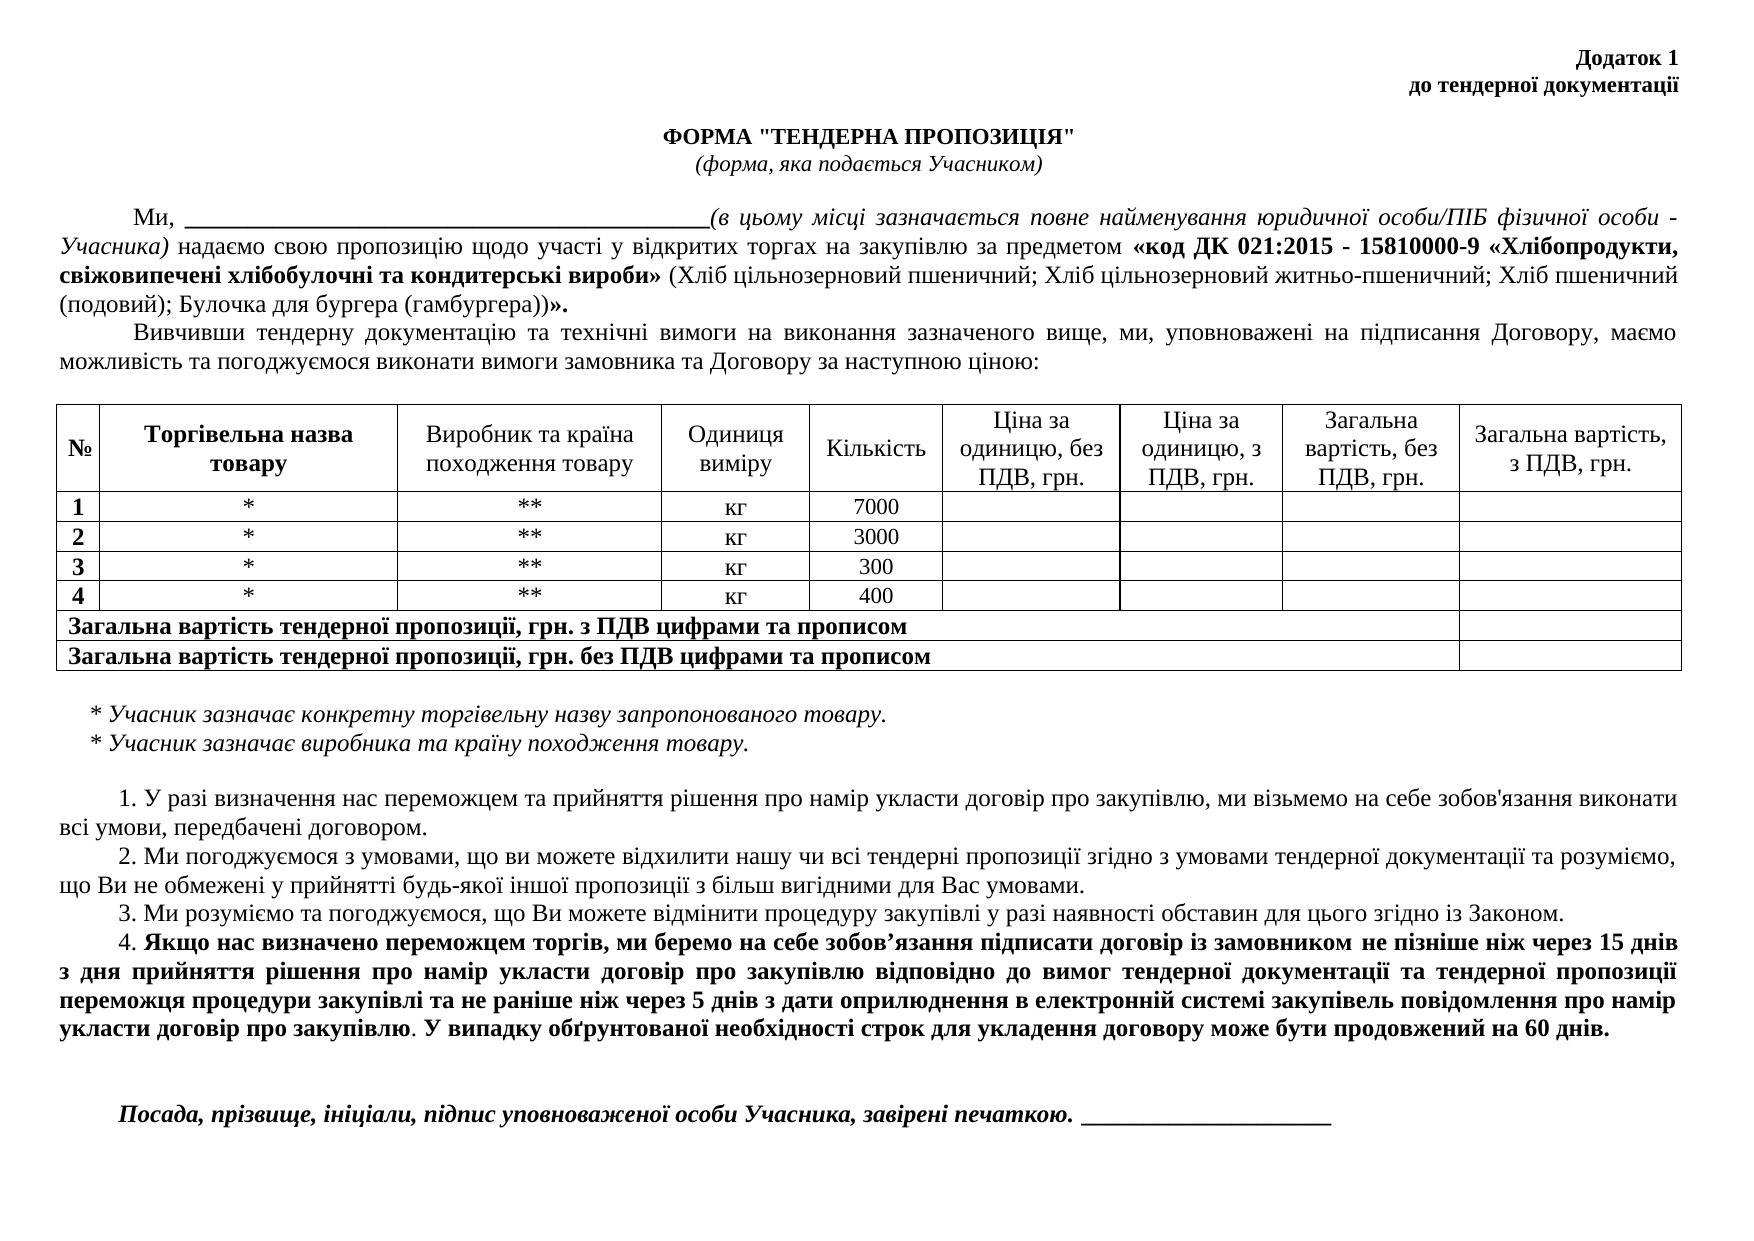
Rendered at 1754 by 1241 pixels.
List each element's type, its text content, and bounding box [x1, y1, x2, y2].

table_cell * [100, 492, 397, 521]
table_header Виробник та країна походження товару [398, 405, 661, 491]
table_cell [1460, 552, 1681, 580]
table_cell [1460, 581, 1681, 610]
table_cell [943, 552, 1119, 580]
table_cell [1121, 522, 1282, 551]
table_cell Загальна вартість тендерної пропозиції, грн. без ПДВ цифрами та прописом [57, 641, 1459, 670]
table_cell * [100, 522, 397, 551]
table_cell кг [662, 552, 809, 580]
text * Учасник зазначає виробника та країну походження товару. [59, 728, 1679, 757]
text ФОРМА "ТЕНДЕРНА ПРОПОЗИЦІЯ" [59, 123, 1679, 150]
table_header Торгівельна назва товару [100, 405, 397, 491]
table_cell ** [398, 492, 661, 521]
text 1. У разі визначення нас переможцем та прийняття рішення про намір укласти договір про закупівлю, ми візьмемо на себе зобов'язання виконати всі умови, передбачені договором. [59, 783, 1679, 841]
table_cell [1121, 552, 1282, 580]
table_header № [57, 405, 99, 491]
table_cell кг [662, 492, 809, 521]
table_cell [1121, 492, 1282, 521]
table_cell [1460, 522, 1681, 551]
table_cell 2 [57, 522, 99, 551]
table_cell 1 [57, 492, 99, 521]
table_cell [1283, 492, 1459, 521]
table_cell * [100, 581, 397, 610]
text Додаток 1 [738, 44, 1679, 71]
table_cell 3 [57, 552, 99, 580]
table_cell [943, 522, 1119, 551]
text Посада, прізвище, ініціали, підпис уповноваженої особи Учасника, завірені печаткою. ____________________ [59, 1099, 1679, 1128]
table_cell Загальна вартість тендерної пропозиції, грн. з ПДВ цифрами та прописом [57, 611, 1459, 640]
text * Учасник зазначає конкретну торгівельну назву запропонованого товару. [59, 699, 1679, 728]
table_cell кг [662, 581, 809, 610]
table_cell 400 [810, 581, 942, 610]
text (форма, яка подається Учасником) [59, 150, 1679, 176]
table_cell [943, 581, 1119, 610]
table_header Ціна за одиницю, з ПДВ, грн. [1121, 405, 1282, 491]
table_header Загальна вартість, без ПДВ, грн. [1283, 405, 1459, 491]
table_header Кількість [810, 405, 942, 491]
table_cell [1460, 641, 1681, 670]
text 3. Ми розуміємо та погоджуємося, що Ви можете відмінити процедуру закупівлі у разі наявності обставин для цього згідно із Законом. [59, 898, 1679, 927]
table_cell 3000 [810, 522, 942, 551]
table_cell [1283, 581, 1459, 610]
table_header Ціна за одиницю, без ПДВ, грн. [943, 405, 1119, 491]
table_cell ** [398, 522, 661, 551]
table_cell [943, 492, 1119, 521]
text Ми, __________________________________________(в цьому місці зазначається повне найменування юридичної особи/ПІБ фізичної особи - Учасника) надаємо свою пропозицію щодо участі у відкритих торгах на закупівлю за предметом «код ДК 021:2015 - 15810000-9 «Хлібопродукти, свіжовипечені хлібобулочні та кондитерські вироби» (Хліб цільнозерновий пшеничний; Хліб цільнозерновий житньо-пшеничний; Хліб пшеничний (подовий); Булочка для бургера (гамбургера))». [59, 202, 1679, 317]
table_cell 7000 [810, 492, 942, 521]
table_cell [1283, 552, 1459, 580]
text до тендерної документації [738, 71, 1679, 97]
text Вивчивши тендерну документацію та технічні вимоги на виконання зазначеного вище, ми, уповноважені на підписання Договору, маємо можливість та погоджуємося виконати вимоги замовника та Договору за наступною ціною: [59, 317, 1679, 375]
table_cell * [100, 552, 397, 580]
table_header Одиниця виміру [662, 405, 809, 491]
table_cell [1283, 522, 1459, 551]
table_cell 4 [57, 581, 99, 610]
table_cell [1460, 492, 1681, 521]
text 4. Якщо нас визначено переможцем торгів, ми беремо на себе зобов’язання підписати договір із замовником не пізніше ніж через 15 днів з дня прийняття рішення про намір укласти договір про закупівлю відповідно до вимог тендерної документації та тендерної пропозиції переможця процедури закупівлі та не раніше ніж через 5 днів з дати оприлюднення в електронній системі закупівель повідомлення про намір укласти договір про закупівлю. У випадку обґрунтованої необхідності строк для укладення договору може бути продовжений на 60 днів. [59, 927, 1679, 1042]
table_cell [1121, 581, 1282, 610]
table_cell кг [662, 522, 809, 551]
table_cell [1460, 611, 1681, 640]
table_header Загальна вартість, з ПДВ, грн. [1460, 405, 1681, 491]
table_cell ** [398, 552, 661, 580]
table_cell 300 [810, 552, 942, 580]
text 2. Ми погоджуємося з умовами, що ви можете відхилити нашу чи всі тендерні пропозиції згідно з умовами тендерної документації та розуміємо, що Ви не обмежені у прийнятті будь-якої іншої пропозиції з більш вигідними для Вас умовами. [59, 841, 1679, 898]
table_cell ** [398, 581, 661, 610]
